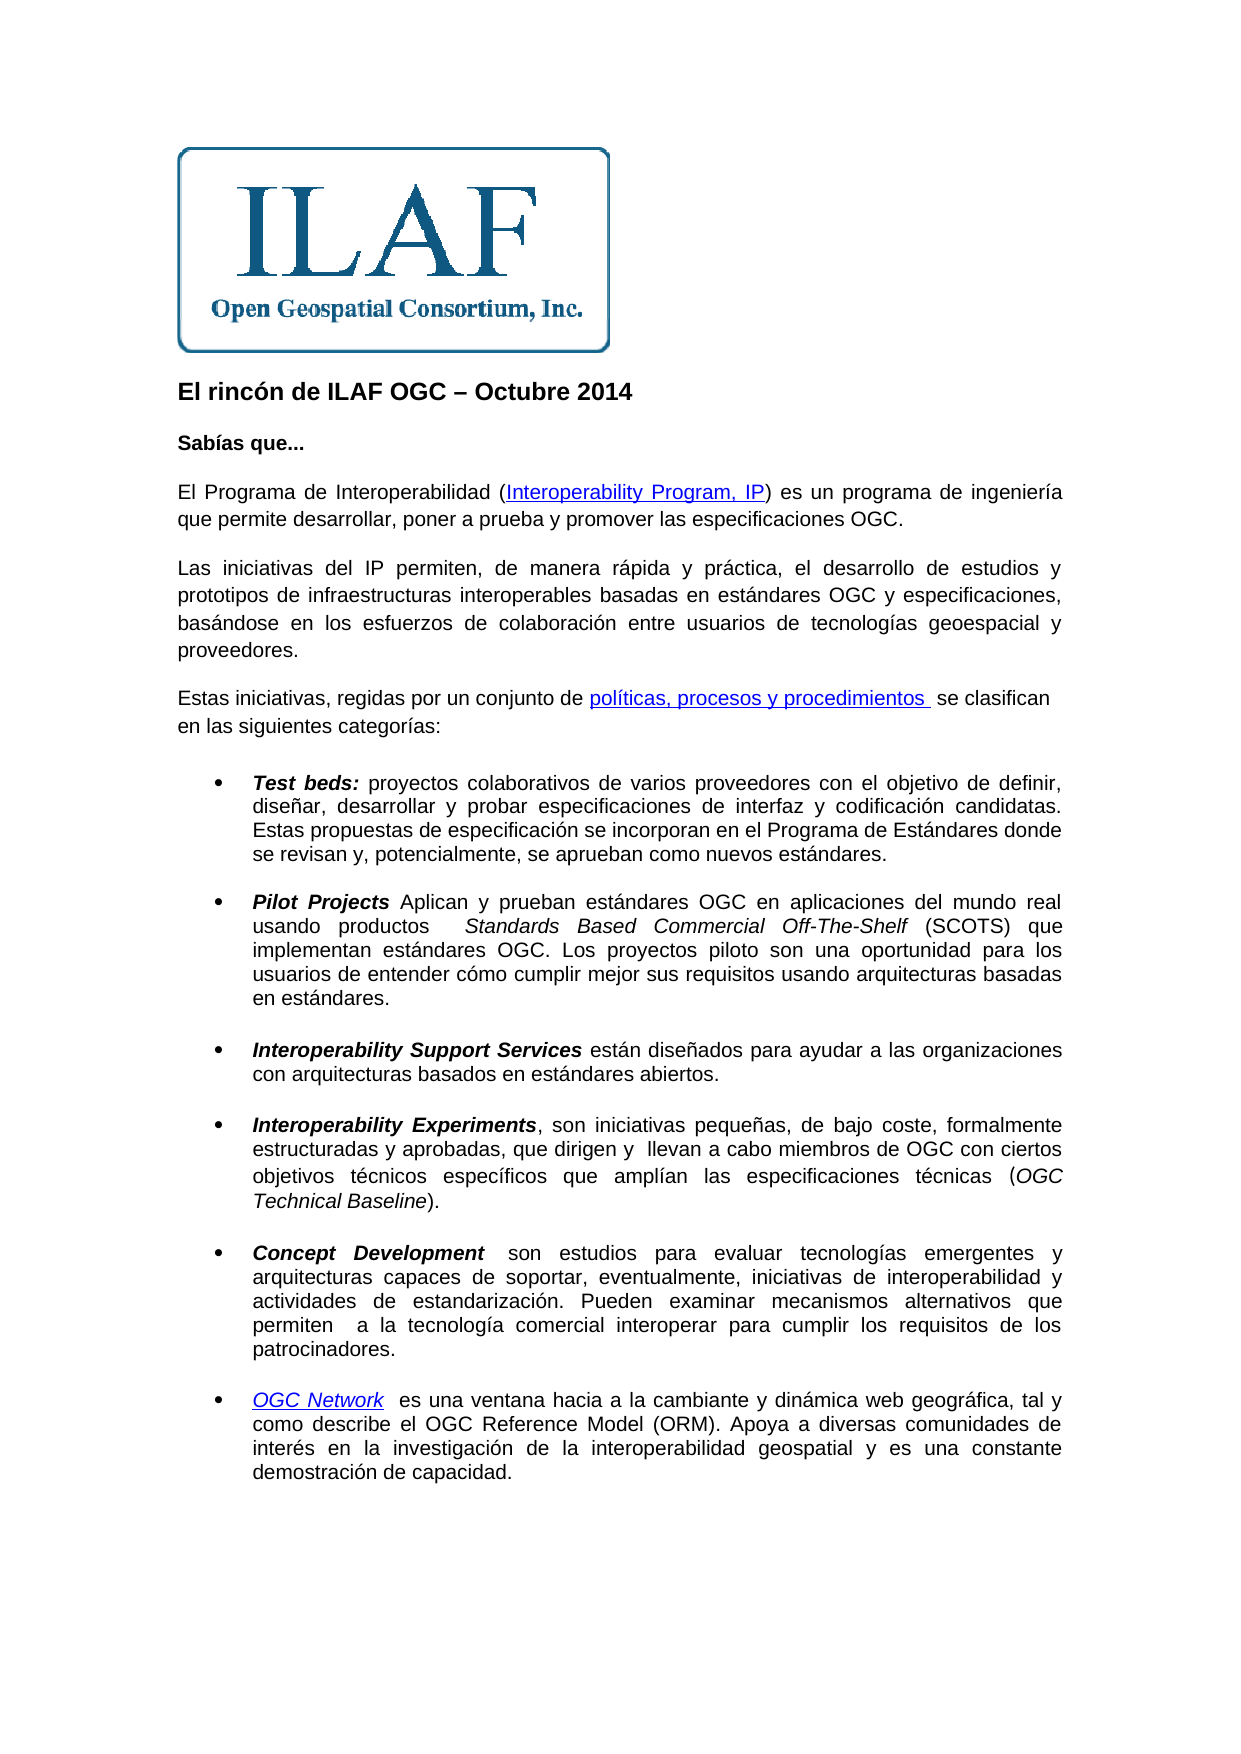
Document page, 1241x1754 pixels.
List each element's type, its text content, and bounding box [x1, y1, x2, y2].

list Interoperability Support Services están diseñados para ayudar a las organizaciones con arquitecturas basados en estándares abiertos. [215, 1038, 1063, 1086]
list Test beds: proyectos colaborativos de varios proveedores con el objetivo de definir, diseñar, desarrollar y probar especificaciones de interfaz y codificación candidatas. Estas propuestas de especificación se incorporan en el Programa de Estándares donde se revisan y, potencialmente, se aprueban como nuevos estándares. [215, 770, 1063, 866]
list Concept Development son estudios para evaluar tecnologías emergentes y arquitecturas capaces de soportar, eventualmente, iniciativas de interoperabilidad y actividades de estandarización. Pueden examinar mecanismos alternativos que permiten a la tecnología comercial interoperar para cumplir los requisitos de los patrocinadores. [215, 1241, 1063, 1361]
picture [177, 147, 610, 353]
list OGC Network es una ventana hacia a la cambiante y dinámica web geográfica, tal y como describe el OGC Reference Model (ORM). Apoya a diversas comunidades de interés en la investigación de la interoperabilidad geospatial y es una constante demostración de capacidad. [215, 1388, 1063, 1484]
text Sabías que... [177, 431, 1063, 455]
text El rincón de ILAF OGC – Octubre 2014 [177, 377, 1063, 406]
text Las iniciativas del IP permiten, de manera rápida y práctica, el desarrollo de estudios y prototipos de infraestructuras interoperables basadas en estándares OGC y especificaciones, basándose en los esfuerzos de colaboración entre usuarios de tecnologías geoespacial y proveedores. [177, 555, 1063, 662]
list Interoperability Experiments, son iniciativas pequeñas, de bajo coste, formalmente estructuradas y aprobadas, que dirigen y llevan a cabo miembros de OGC con ciertos objetivos técnicos específicos que amplían las especificaciones técnicas (OGC Technical Baseline). [215, 1113, 1063, 1213]
list Pilot Projects Aplican y prueban estándares OGC en aplicaciones del mundo real usando productos Standards Based Commercial Off-The-Shelf (SCOTS) que implementan estándares OGC. Los proyectos piloto son una oportunidad para los usuarios de entender cómo cumplir mejor sus requisitos usando arquitecturas basadas en estándares. [215, 890, 1063, 1010]
text Estas iniciativas, regidas por un conjunto de políticas, procesos y procedimientos se clasifican en las siguientes categorías: [177, 686, 1063, 738]
text El Programa de Interoperabilidad (Interoperability Program, IP) es un programa de ingeniería que permite desarrollar, poner a prueba y promover las especificaciones OGC. [177, 479, 1063, 531]
